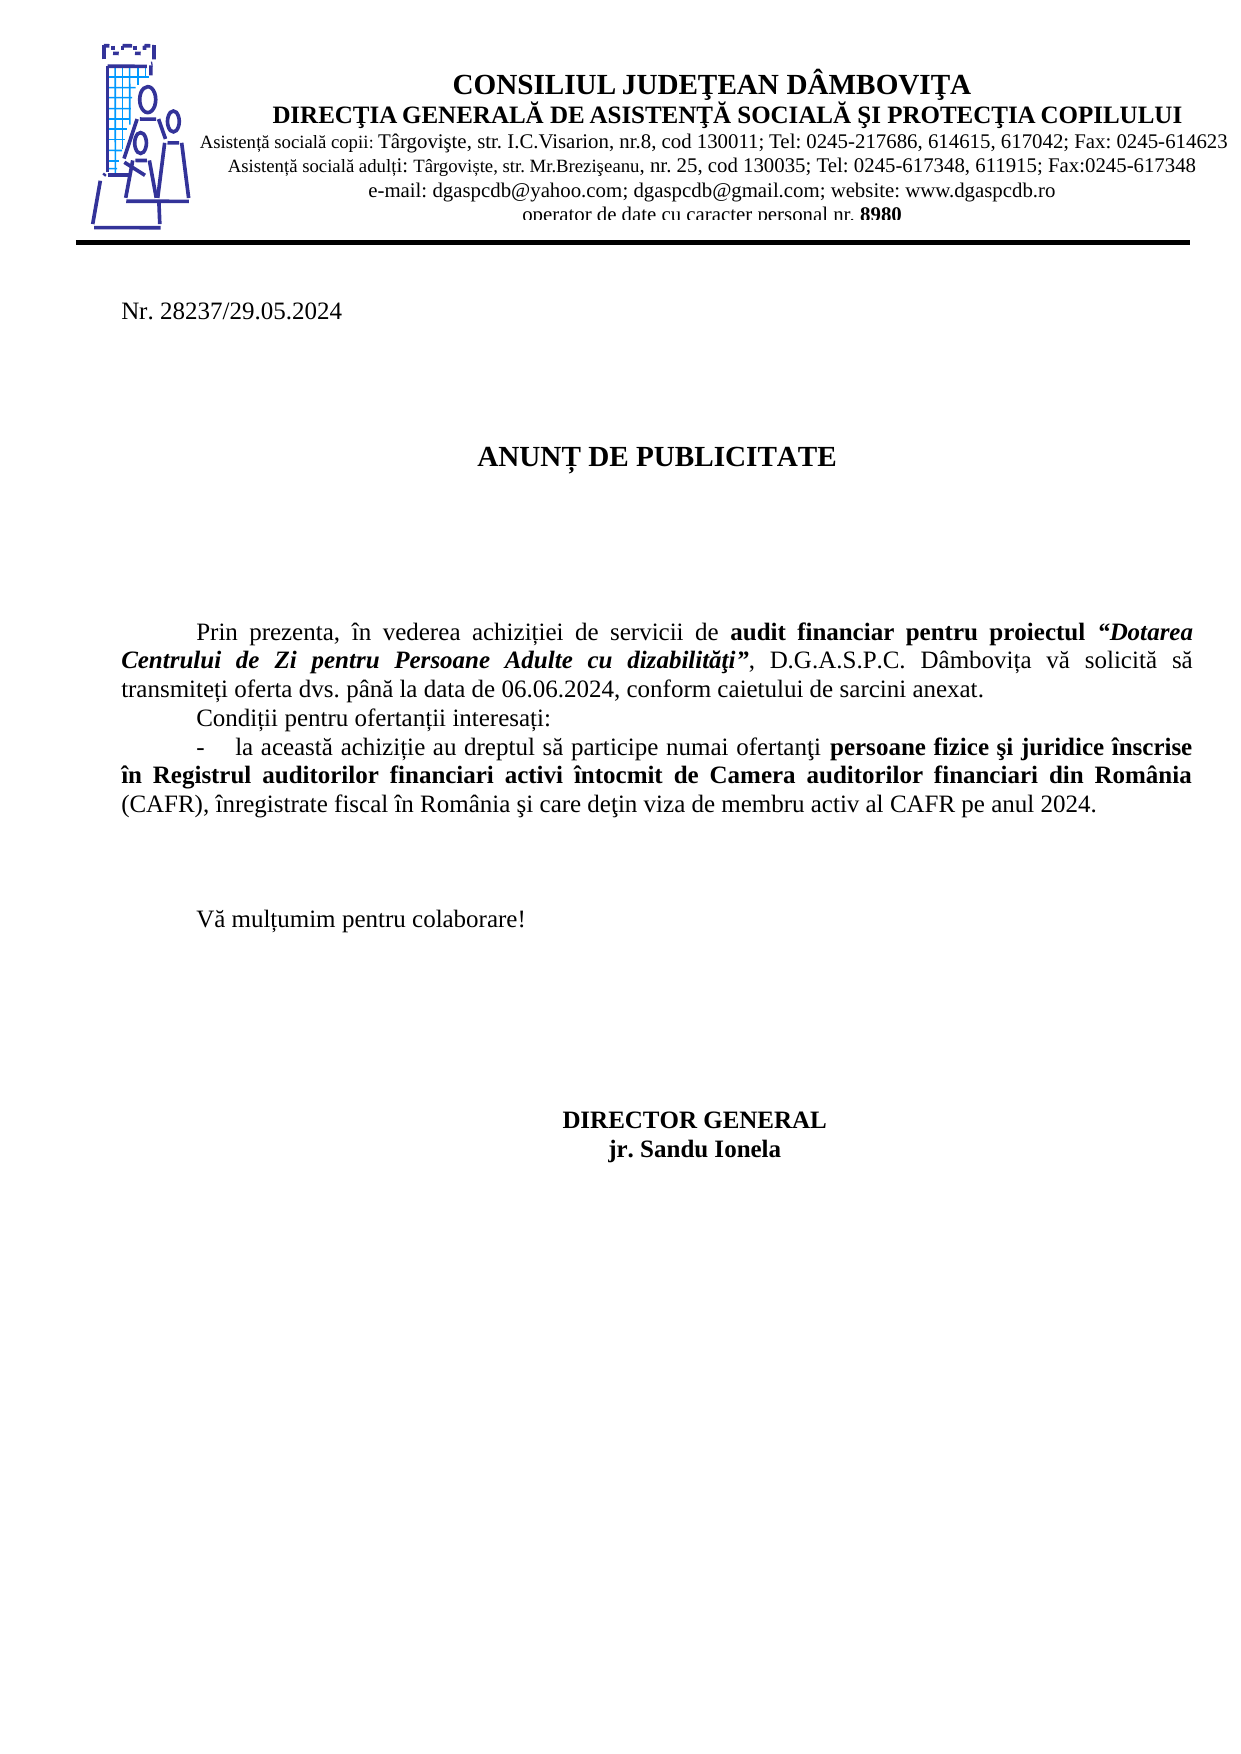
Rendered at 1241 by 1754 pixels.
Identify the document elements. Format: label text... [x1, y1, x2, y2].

text Vă mulțumim pentru colaborare! [121, 904, 1193, 933]
text Nr. 28237/29.05.2024 [121, 296, 1193, 324]
text Prin prezenta, în vederea achiziției de servicii de audit financiar pentru proiectul “Dotarea Centrului de Zi pentru Persoane Adulte cu dizabilităţi”, D.G.A.S.P.C. Dâmbovița vă solicită să transmiteți oferta dvs. până la data de 06.06.2024, conform caietului de sarcini anexat. [121, 617, 1193, 703]
text Condiții pentru ofertanții interesați: [121, 703, 1193, 732]
text ANUNȚ DE PUBLICITATE [121, 439, 1193, 473]
text - la această achiziție au dreptul să participe numai ofertanţi persoane fizice şi juridice înscrise în Registrul auditorilor financiari activi întocmit de Camera auditorilor financiari din România (CAFR), înregistrate fiscal în România şi care deţin viza de membru activ al CAFR pe anul 2024. [121, 732, 1193, 818]
subtitle jr. Sandu Ionela [121, 1134, 1193, 1163]
text DIRECTOR GENERAL [121, 1106, 1193, 1134]
